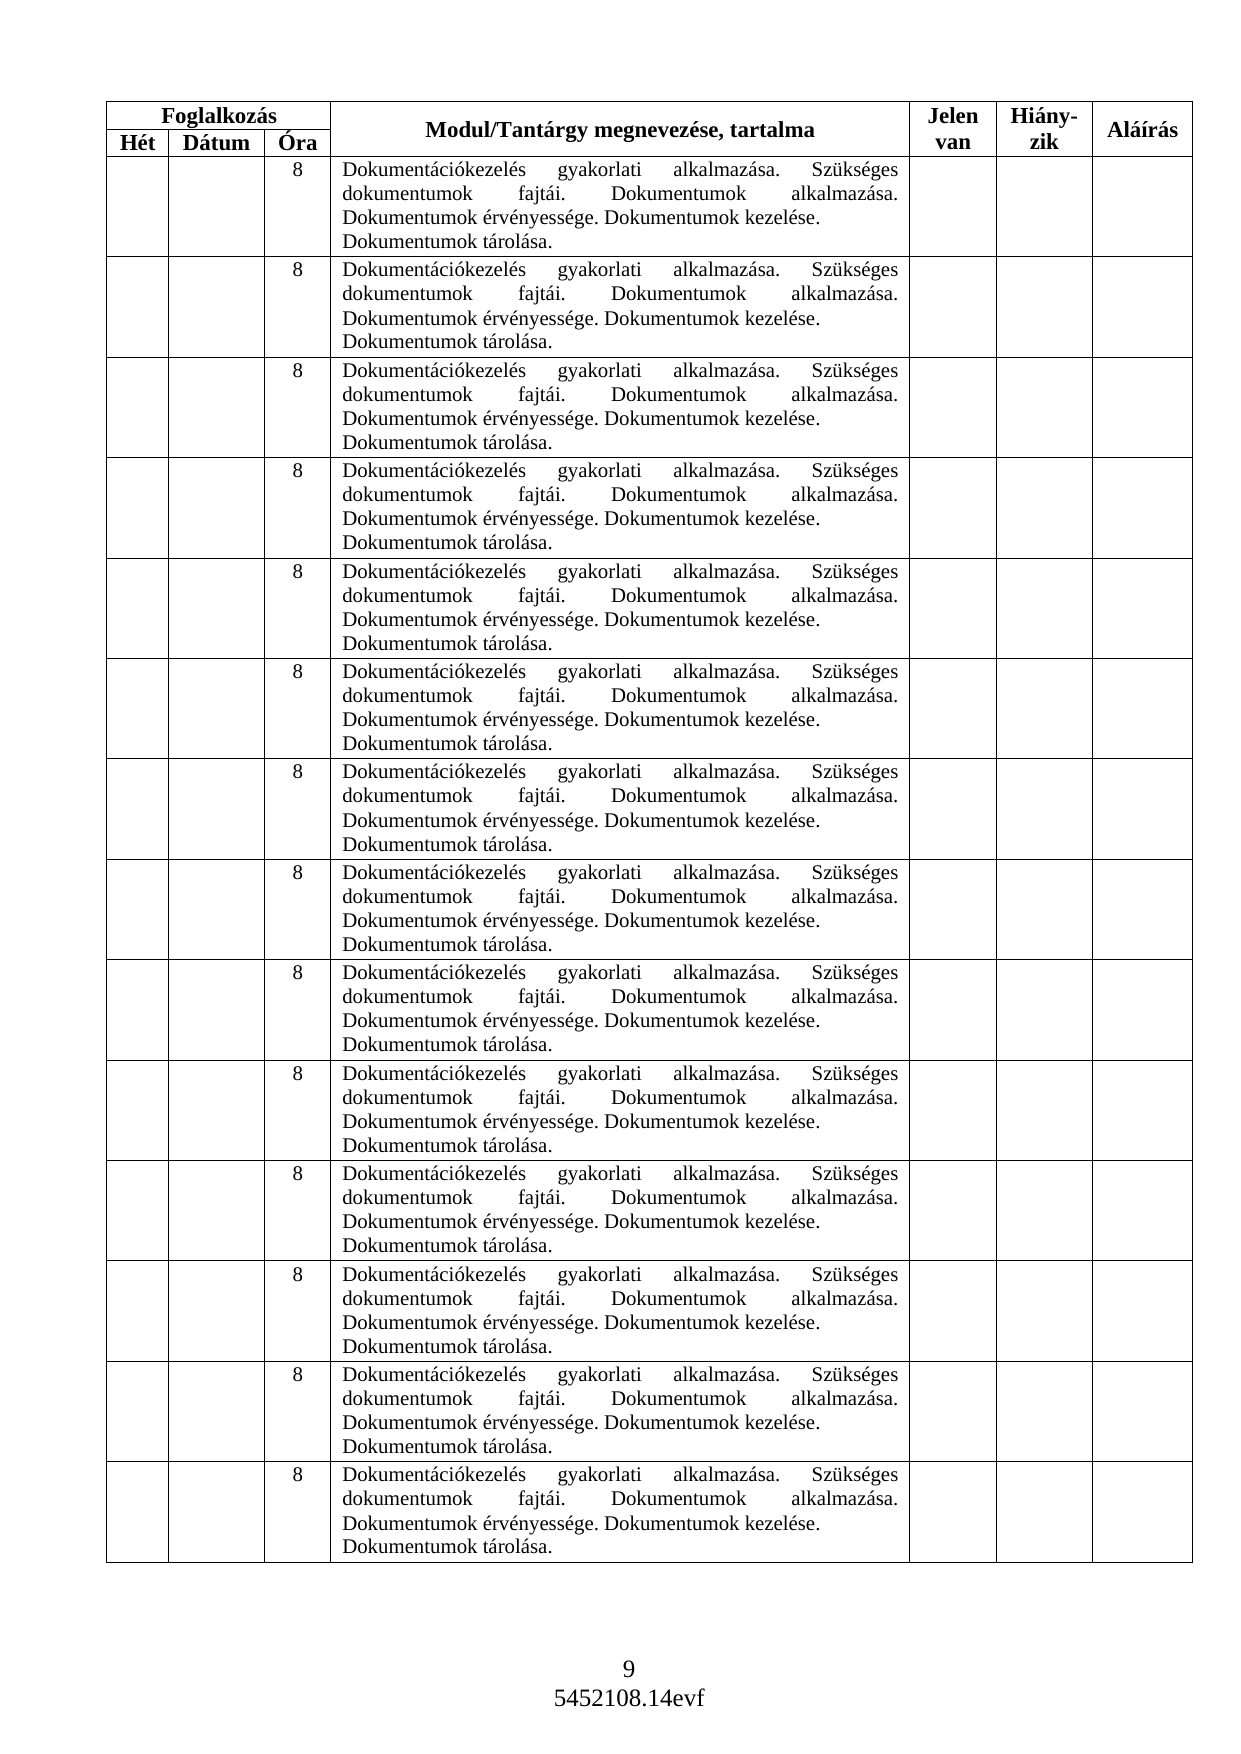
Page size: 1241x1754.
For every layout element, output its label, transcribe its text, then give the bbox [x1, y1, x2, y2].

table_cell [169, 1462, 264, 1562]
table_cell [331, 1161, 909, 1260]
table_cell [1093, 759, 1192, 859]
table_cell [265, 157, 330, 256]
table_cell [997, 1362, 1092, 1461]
table_header Foglalkozás [107, 102, 330, 128]
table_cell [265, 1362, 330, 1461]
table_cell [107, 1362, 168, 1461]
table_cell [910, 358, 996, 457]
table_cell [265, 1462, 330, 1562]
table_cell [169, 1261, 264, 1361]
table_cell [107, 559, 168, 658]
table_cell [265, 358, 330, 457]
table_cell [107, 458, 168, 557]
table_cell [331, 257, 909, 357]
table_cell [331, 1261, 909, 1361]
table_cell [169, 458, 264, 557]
table_cell Hét [107, 130, 168, 156]
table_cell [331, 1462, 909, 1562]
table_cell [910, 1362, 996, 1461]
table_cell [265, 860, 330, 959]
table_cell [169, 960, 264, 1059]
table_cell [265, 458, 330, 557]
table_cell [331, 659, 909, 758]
table_cell Óra [265, 130, 330, 156]
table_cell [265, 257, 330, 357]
table_header Hiány- zik (fő) [997, 102, 1092, 156]
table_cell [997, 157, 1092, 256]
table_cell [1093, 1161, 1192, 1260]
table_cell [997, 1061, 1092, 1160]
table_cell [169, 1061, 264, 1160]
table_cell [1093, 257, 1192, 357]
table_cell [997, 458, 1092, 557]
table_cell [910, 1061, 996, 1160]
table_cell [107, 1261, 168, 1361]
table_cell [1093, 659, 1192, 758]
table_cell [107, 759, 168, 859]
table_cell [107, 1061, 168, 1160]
table_header Jelen van (fő) [910, 102, 996, 156]
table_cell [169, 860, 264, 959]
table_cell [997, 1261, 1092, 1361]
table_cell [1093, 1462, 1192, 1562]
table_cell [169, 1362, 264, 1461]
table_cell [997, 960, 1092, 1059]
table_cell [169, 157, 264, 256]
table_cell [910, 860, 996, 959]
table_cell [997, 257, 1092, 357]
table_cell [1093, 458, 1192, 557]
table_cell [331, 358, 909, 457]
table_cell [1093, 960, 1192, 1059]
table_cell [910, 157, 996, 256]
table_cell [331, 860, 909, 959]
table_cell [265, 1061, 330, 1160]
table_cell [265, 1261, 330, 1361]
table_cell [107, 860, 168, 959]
table_header Aláírás [1093, 102, 1192, 156]
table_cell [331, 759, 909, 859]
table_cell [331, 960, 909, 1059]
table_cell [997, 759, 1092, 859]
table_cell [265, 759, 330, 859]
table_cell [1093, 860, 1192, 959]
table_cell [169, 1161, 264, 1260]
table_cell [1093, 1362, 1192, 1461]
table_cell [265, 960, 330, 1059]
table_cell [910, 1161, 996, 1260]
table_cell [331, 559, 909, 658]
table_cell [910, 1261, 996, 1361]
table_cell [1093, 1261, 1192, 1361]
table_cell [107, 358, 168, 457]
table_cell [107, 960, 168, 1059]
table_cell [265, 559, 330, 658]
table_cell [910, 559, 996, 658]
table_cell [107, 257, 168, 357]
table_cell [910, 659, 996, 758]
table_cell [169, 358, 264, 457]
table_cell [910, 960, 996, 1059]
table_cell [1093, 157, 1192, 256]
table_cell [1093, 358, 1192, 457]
table_header Modul/Tantárgy megnevezése, tartalma [331, 102, 909, 156]
table_cell Dátum [169, 130, 264, 156]
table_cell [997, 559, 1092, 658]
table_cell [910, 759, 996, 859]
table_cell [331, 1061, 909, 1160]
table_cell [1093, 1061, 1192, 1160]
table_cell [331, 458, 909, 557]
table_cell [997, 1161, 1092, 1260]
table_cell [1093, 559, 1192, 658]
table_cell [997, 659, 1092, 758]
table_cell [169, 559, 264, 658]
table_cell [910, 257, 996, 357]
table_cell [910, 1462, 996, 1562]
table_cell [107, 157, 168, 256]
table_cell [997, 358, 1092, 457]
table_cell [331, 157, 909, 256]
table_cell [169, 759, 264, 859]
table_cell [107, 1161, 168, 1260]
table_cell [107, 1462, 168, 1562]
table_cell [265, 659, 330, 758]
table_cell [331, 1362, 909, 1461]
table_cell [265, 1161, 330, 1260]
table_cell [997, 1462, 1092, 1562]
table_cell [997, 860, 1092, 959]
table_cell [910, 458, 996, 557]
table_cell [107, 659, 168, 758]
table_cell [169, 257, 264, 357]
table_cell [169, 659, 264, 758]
